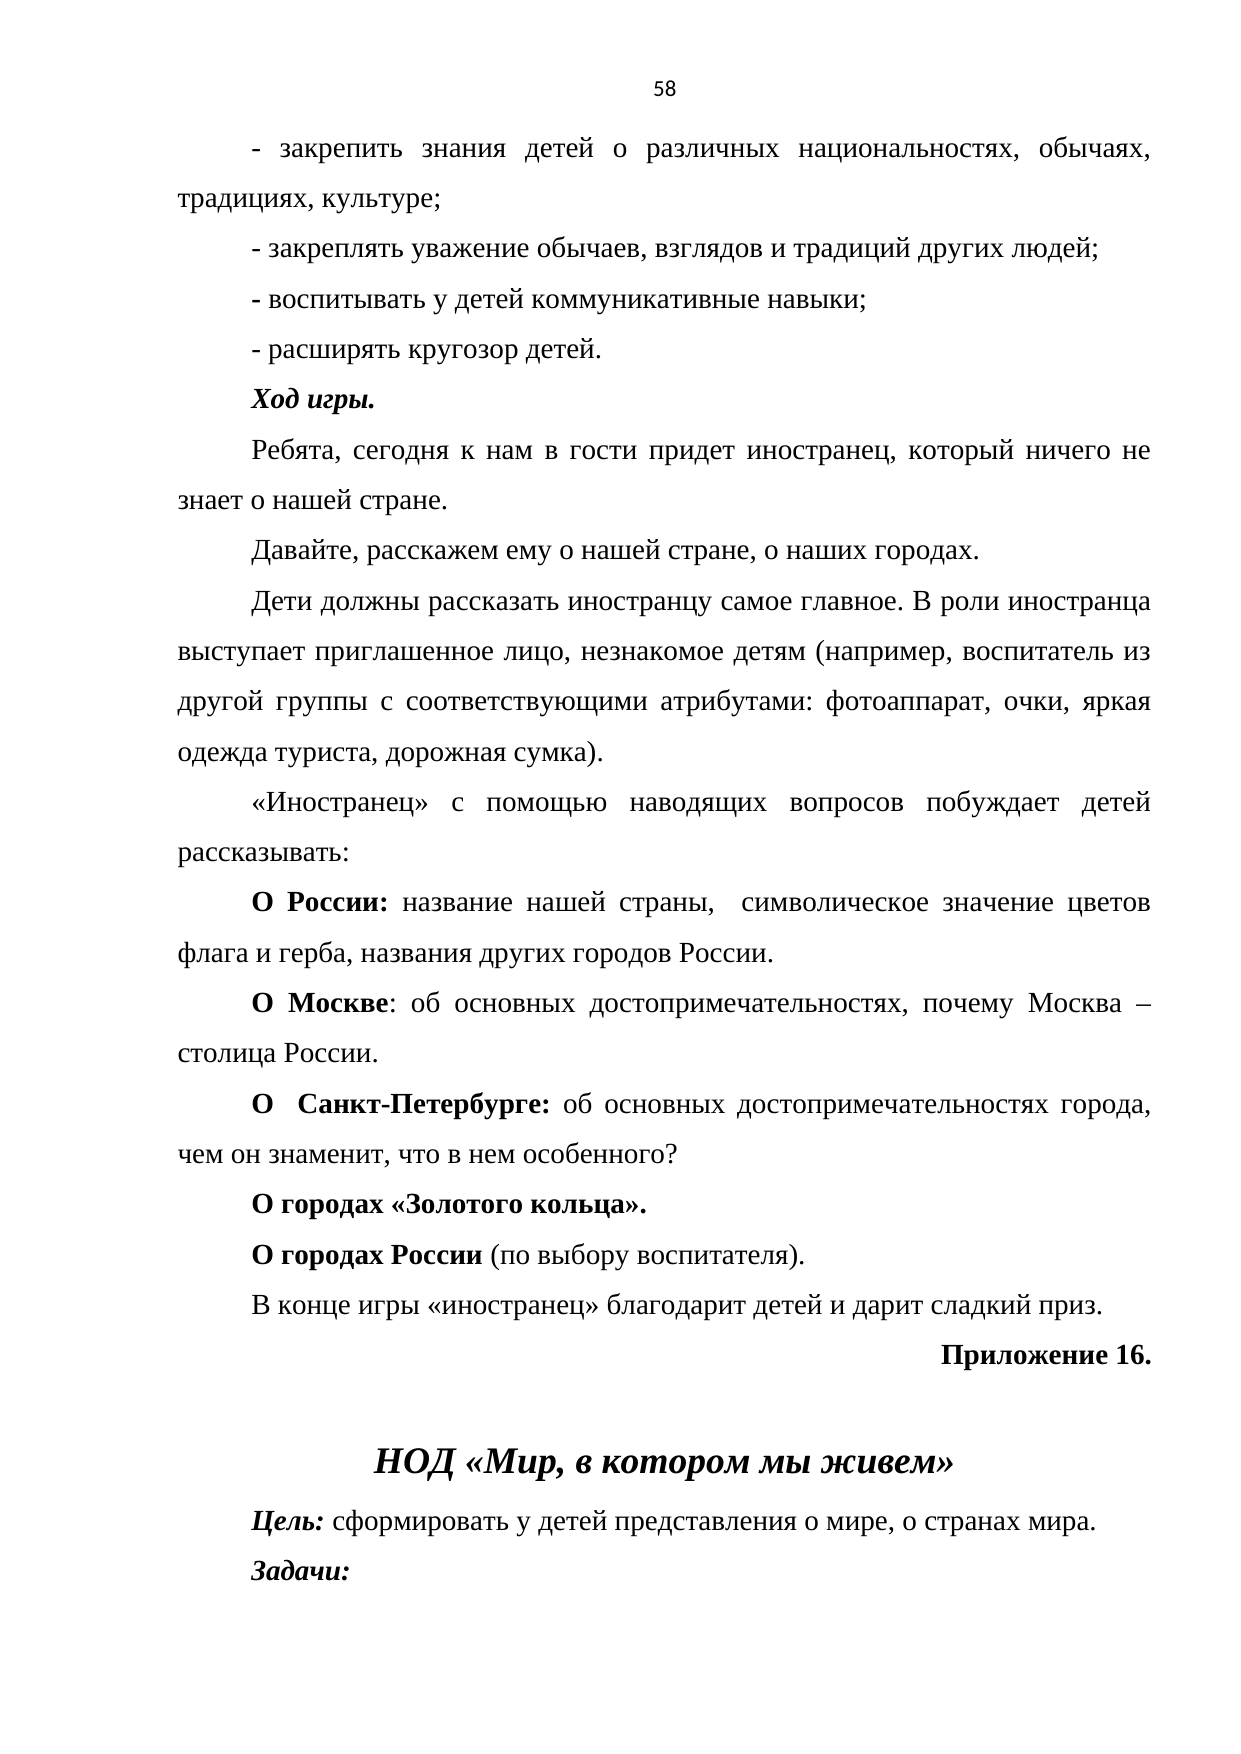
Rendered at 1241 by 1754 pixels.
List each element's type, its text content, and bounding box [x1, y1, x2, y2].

list «Иностранец» с помощью наводящих вопросов побуждает детей рассказывать: [177, 784, 1152, 868]
list - расширять кругозор детей. [177, 331, 1152, 365]
list Давайте, расскажем ему о нашей стране, о наших городах. [177, 532, 1152, 566]
list О России: название нашей страны, символическое значение цветов флага и герба, названия других городов России. [177, 884, 1152, 968]
list О городах России (по выбору воспитателя). [177, 1237, 1152, 1270]
list Задачи: [177, 1553, 1152, 1587]
text В конце игры «иностранец» благодарит детей и дарит сладкий приз. [177, 1287, 1152, 1321]
text - закреплять уважение обычаев, взглядов и традиций других людей; [177, 231, 1152, 264]
list НОД «Мир, в котором мы живем» [177, 1438, 1152, 1481]
list О Москве: об основных достопримечательностях, почему Москва – столица России. [177, 985, 1152, 1069]
list О Санкт-Петербурге: об основных достопримечательностях города, чем он знаменит, что в нем особенного? [177, 1086, 1152, 1170]
list Цель: сформировать у детей представления о мире, о странах мира. [177, 1503, 1152, 1536]
list Ребята, сегодня к нам в гости придет иностранец, который ничего не знает о нашей стране. [177, 432, 1152, 516]
text - закрепить знания детей о различных национальностях, обычаях, традициях, культуре; [177, 130, 1152, 214]
list О городах «Золотого кольца». [177, 1186, 1152, 1220]
text - воспитывать у детей коммуникативные навыки; [177, 281, 1152, 314]
list Ход игры. [177, 381, 1152, 415]
list Приложение 16. [177, 1337, 1152, 1371]
list Дети должны рассказать иностранцу самое главное. В роли иностранца выступает приглашенное лицо, незнакомое детям (например, воспитатель из другой группы с соответствующими атрибутами: фотоаппарат, очки, яркая одежда туриста, дорожная сумка). [177, 583, 1152, 767]
